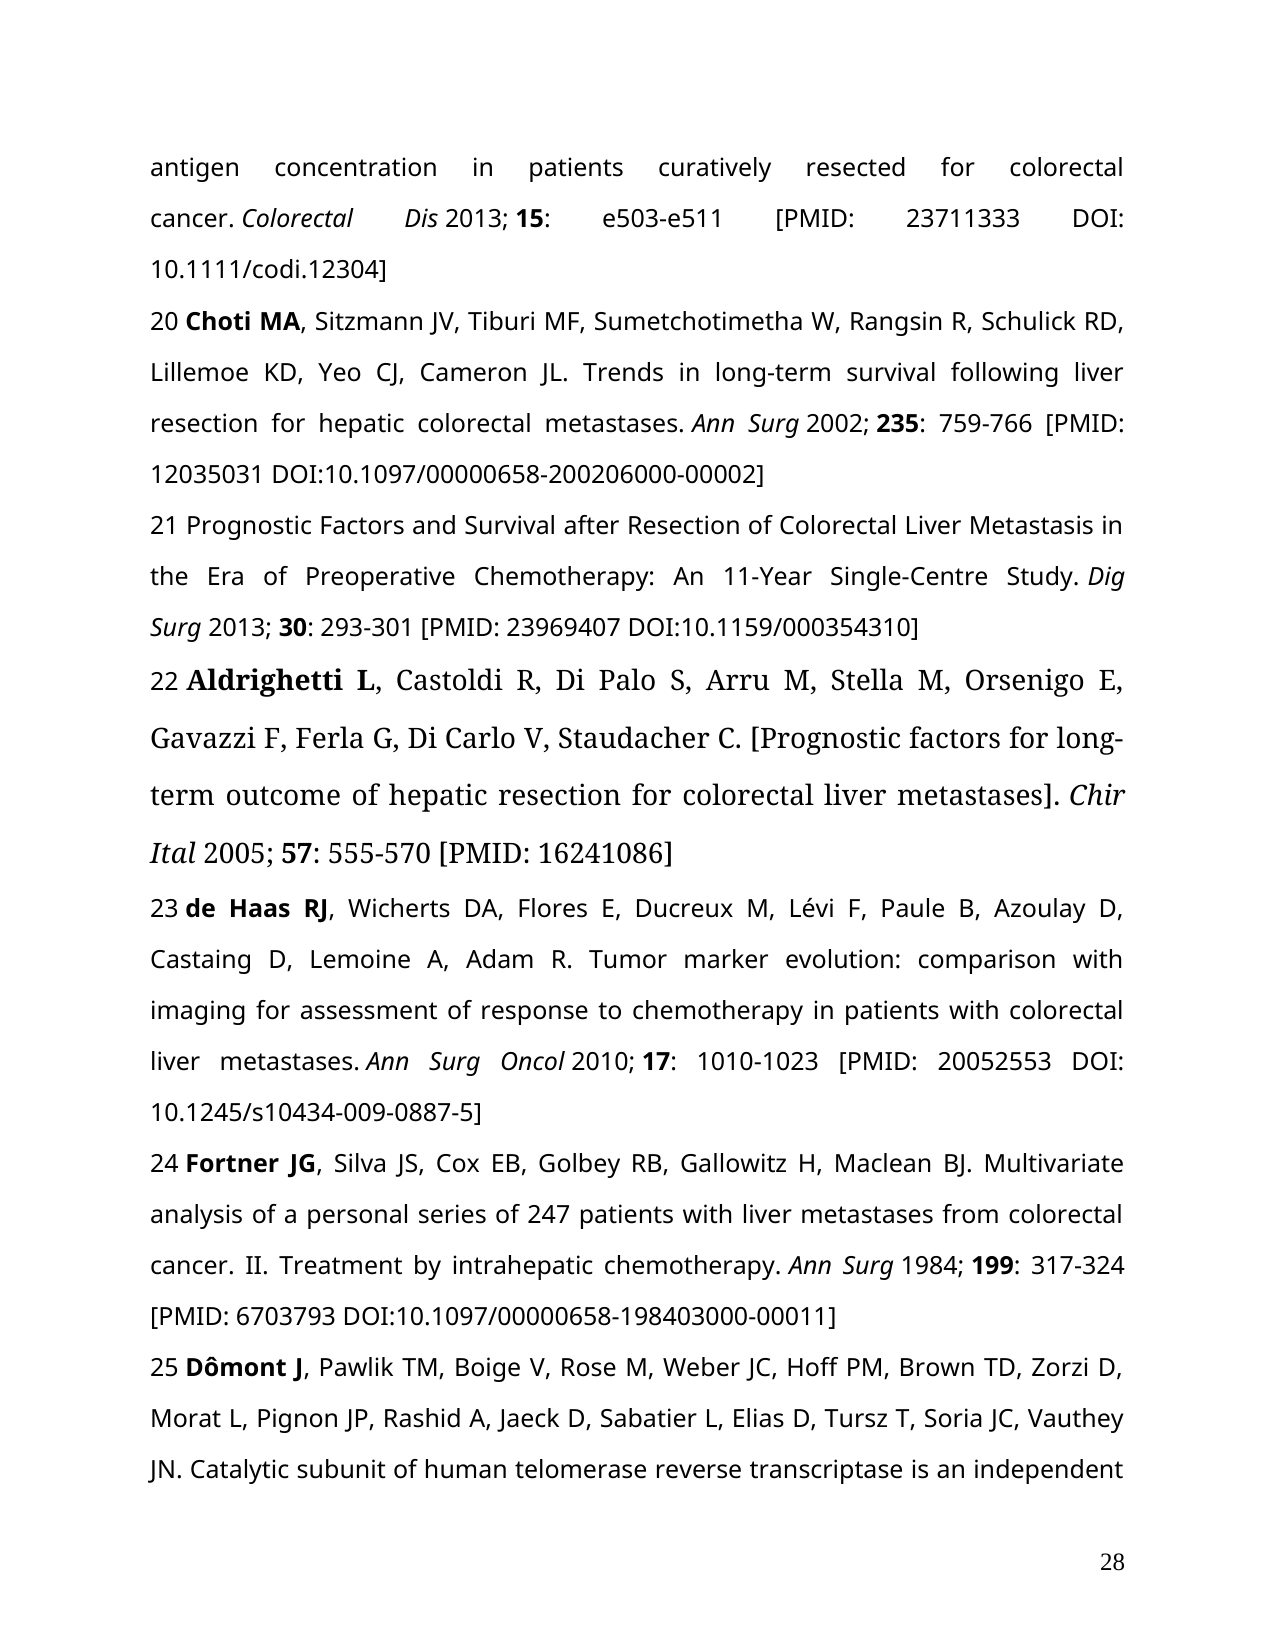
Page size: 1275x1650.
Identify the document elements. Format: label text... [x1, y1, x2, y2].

text 20 Choti MA, Sitzmann JV, Tiburi MF, Sumetchotimetha W, Rangsin R, Schulick RD, Lillemoe KD, Yeo CJ, Cameron JL. Trends in long-term survival following liver resection for hepatic colorectal metastases. Ann Surg 2002; 235: 759-766 [PMID: 12035031 DOI:10.1097/00000658-200206000-00002] [150, 303, 1125, 490]
text 21 Prognostic Factors and Survival after Resection of Colorectal Liver Metastasis in the Era of Preoperative Chemotherapy: An 11-Year Single-Centre Study. Dig Surg 2013; 30: 293-301 [PMID: 23969407 DOI:10.1159/000354310] [150, 507, 1125, 643]
text 24 Fortner JG, Silva JS, Cox EB, Golbey RB, Gallowitz H, Maclean BJ. Multivariate analysis of a personal series of 247 patients with liver metastases from colorectal cancer. II. Treatment by intrahepatic chemotherapy. Ann Surg 1984; 199: 317-324 [PMID: 6703793 DOI:10.1097/00000658-198403000-00011] [150, 1146, 1125, 1333]
text 22 Aldrighetti L, Castoldi R, Di Palo S, Arru M, Stella M, Orsenigo E, Gavazzi F, Ferla G, Di Carlo V, Staudacher C. [Prognostic factors for long-term outcome of hepatic resection for colorectal liver metastases]. Chir Ital 2005; 57: 555-570 [PMID: 16241086] [150, 660, 1125, 871]
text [150, 1350, 1125, 1486]
text 23 de Haas RJ, Wicherts DA, Flores E, Ducreux M, Lévi F, Paule B, Azoulay D, Castaing D, Lemoine A, Adam R. Tumor marker evolution: comparison with imaging for assessment of response to chemotherapy in patients with colorectal liver metastases. Ann Surg Oncol 2010; 17: 1010-1023 [PMID: 20052553 DOI: 10.1245/s10434-009-0887-5] [150, 890, 1125, 1129]
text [150, 150, 1125, 286]
